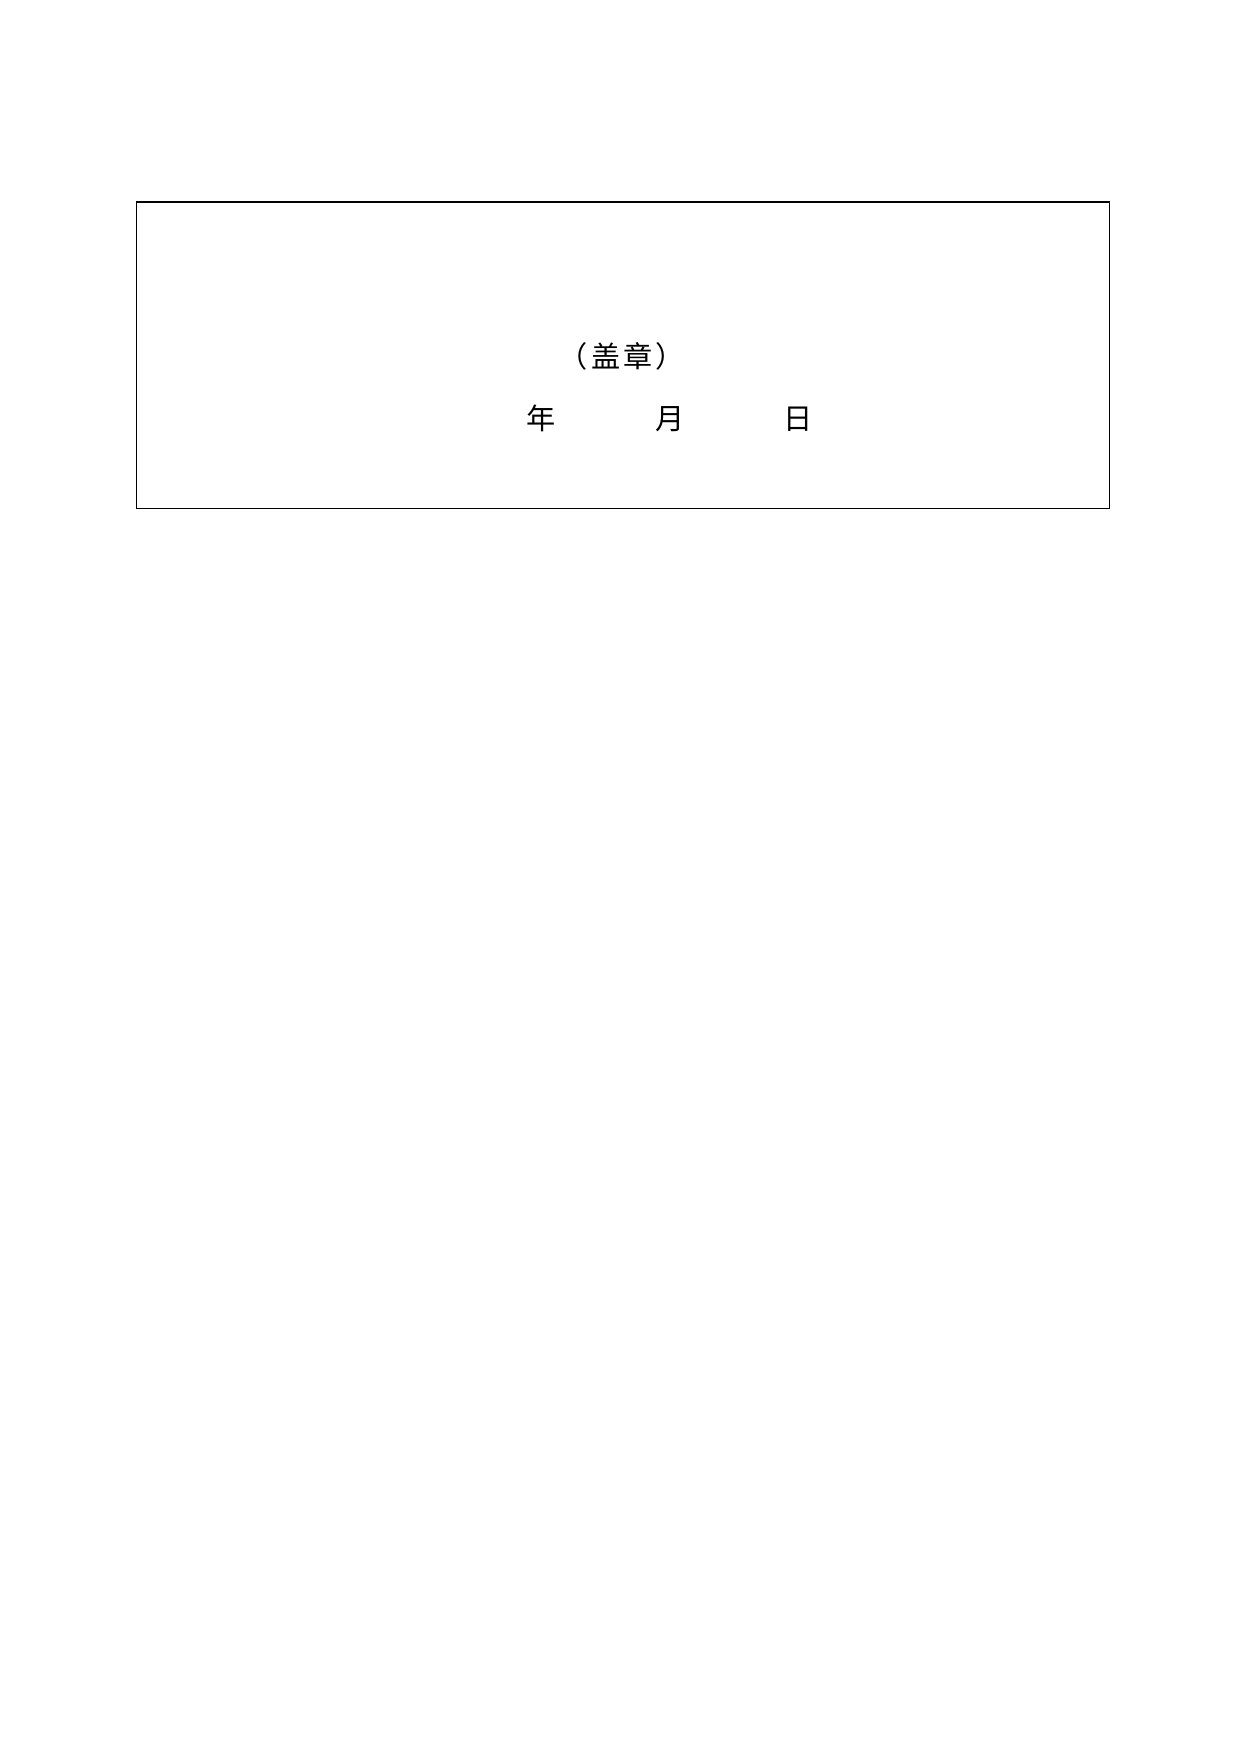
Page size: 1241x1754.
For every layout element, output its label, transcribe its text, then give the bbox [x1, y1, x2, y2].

table_cell 教育厅意见 （盖章） 年 月 日 [137, 203, 1109, 508]
